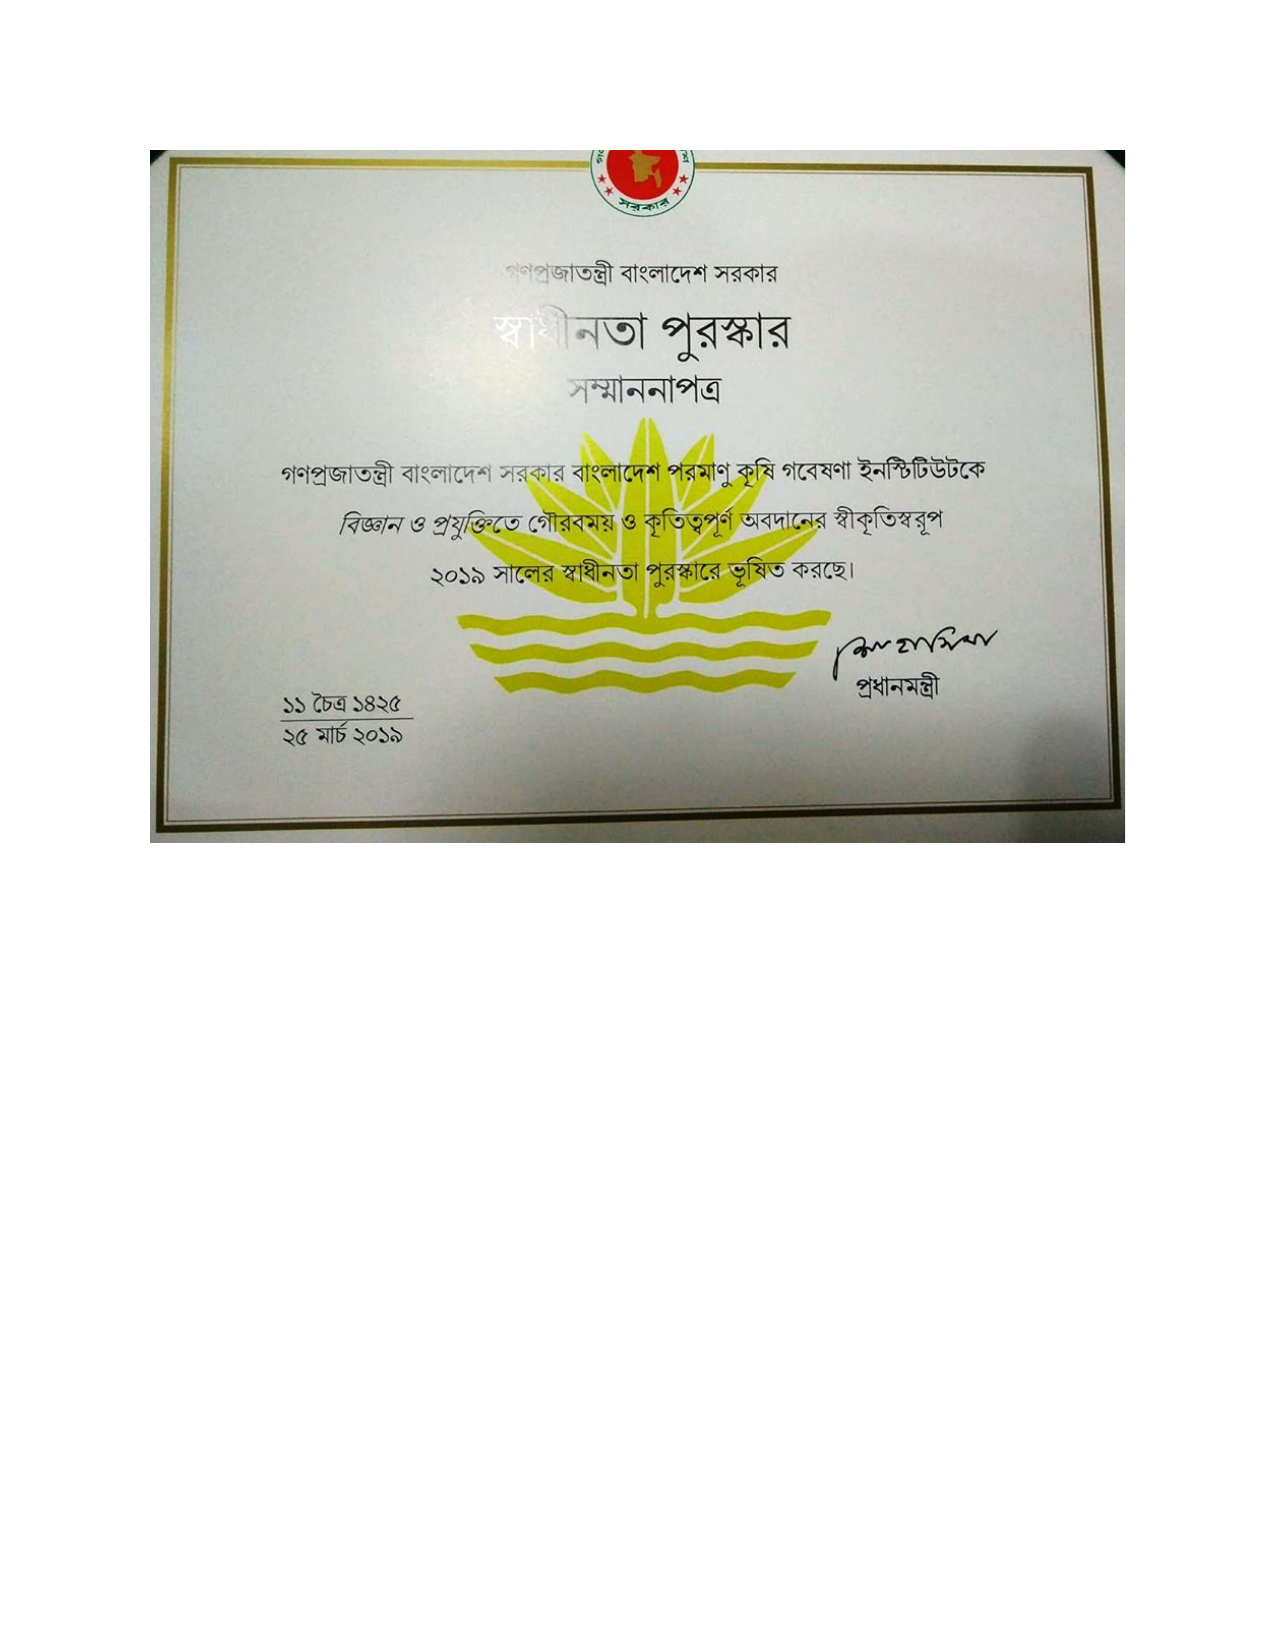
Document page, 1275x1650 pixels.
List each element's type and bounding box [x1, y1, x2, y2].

picture [150, 150, 1125, 843]
